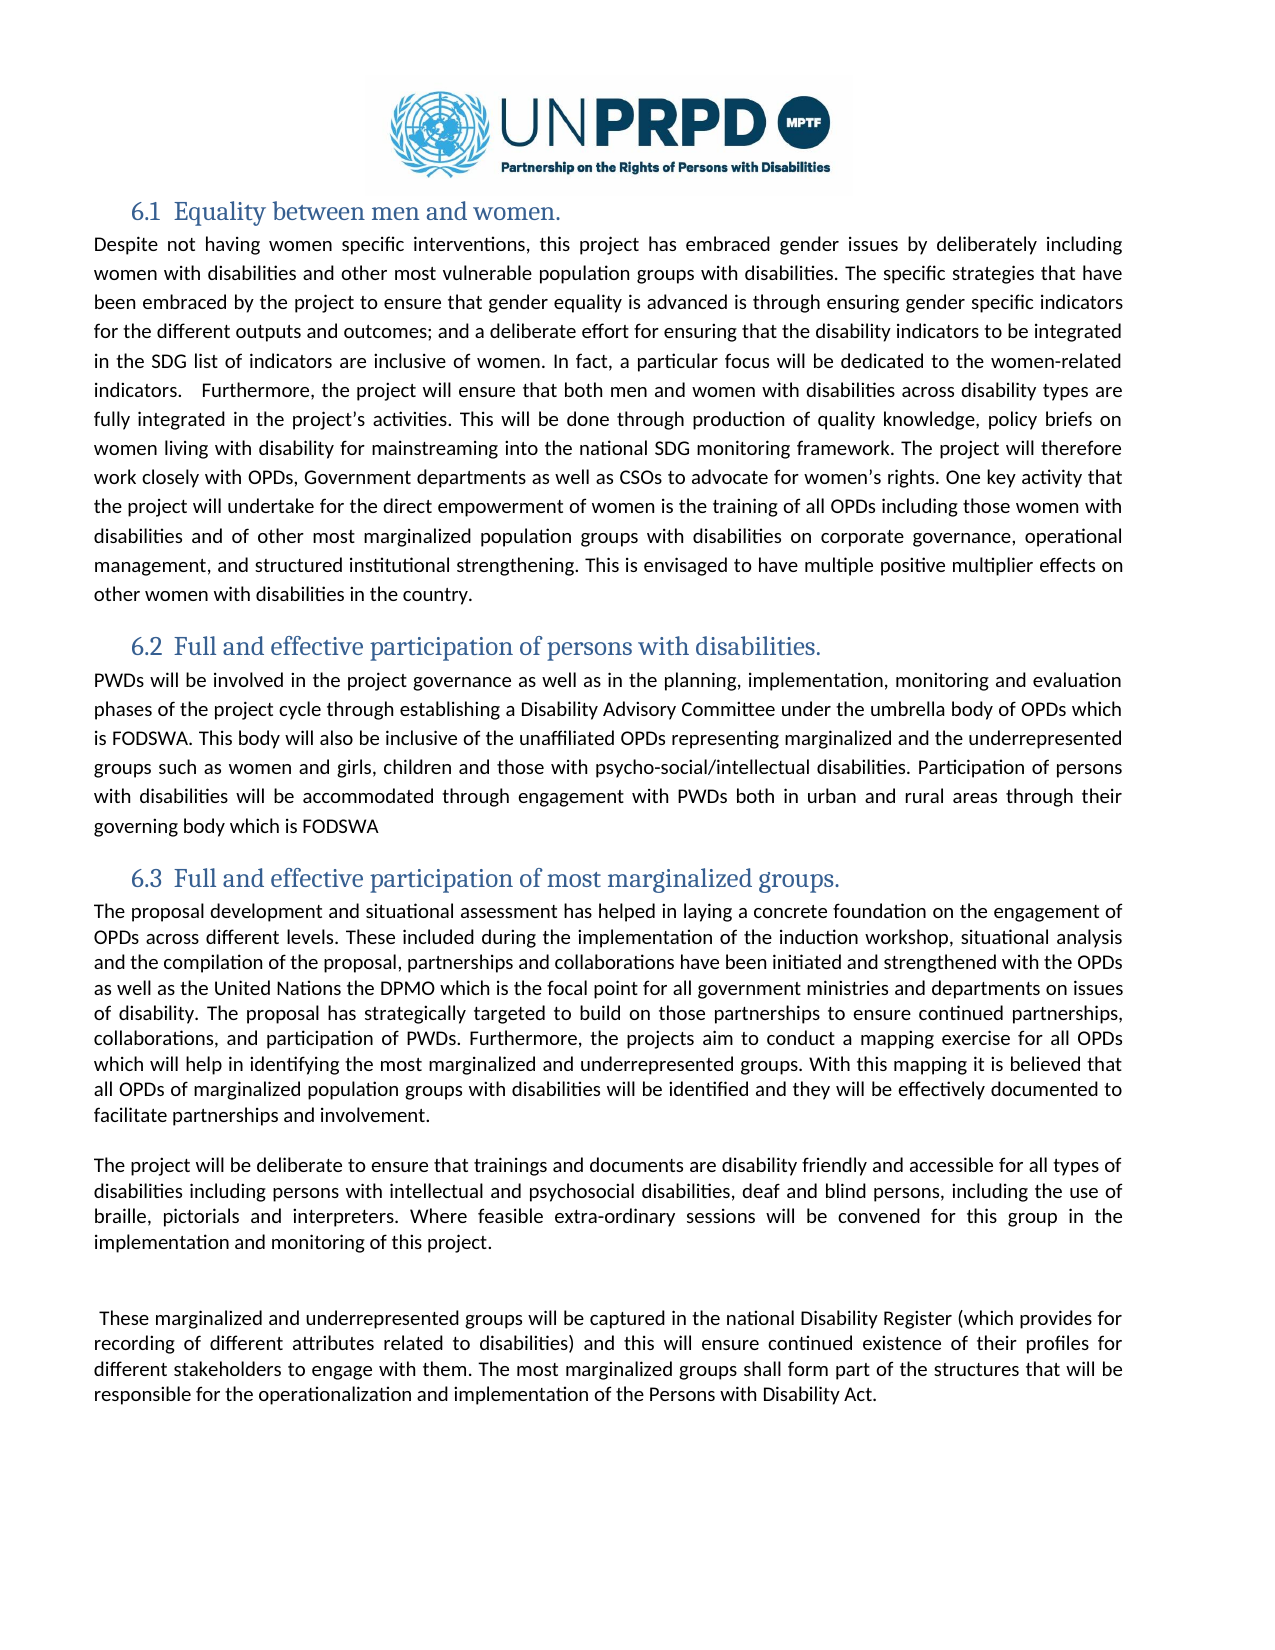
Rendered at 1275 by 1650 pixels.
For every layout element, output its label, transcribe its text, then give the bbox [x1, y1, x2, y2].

subtitle Full and effective participation of most marginalized groups. [131, 863, 1125, 894]
text The project will be deliberate to ensure that trainings and documents are disability friendly and accessible for all types of disabilities including persons with intellectual and psychosocial disabilities, deaf and blind persons, including the use of braille, pictorials and interpreters. Where feasible extra-ordinary sessions will be convened for this group in the implementation and monitoring of this project. [94, 1153, 1125, 1254]
text The proposal development and situational assessment has helped in laying a concrete foundation on the engagement of OPDs across different levels. These included during the implementation of the induction workshop, situational analysis and the compilation of the proposal, partnerships and collaborations have been initiated and strengthened with the OPDs as well as the United Nations the DPMO which is the focal point for all government ministries and departments on issues of disability. The proposal has strategically targeted to build on those partnerships to ensure continued partnerships, collaborations, and participation of PWDs. Furthermore, the projects aim to conduct a mapping exercise for all OPDs which will help in identifying the most marginalized and underrepresented groups. With this mapping it is believed that all OPDs of marginalized population groups with disabilities will be identified and they will be effectively documented to facilitate partnerships and involvement. [94, 898, 1125, 1127]
subtitle Equality between men and women. [131, 196, 1125, 227]
text These marginalized and underrepresented groups will be captured in the national Disability Register (which provides for recording of different attributes related to disabilities) and this will ensure continued existence of their profiles for different stakeholders to engage with them. The most marginalized groups shall form part of the structures that will be responsible for the operationalization and implementation of the Persons with Disability Act. [94, 1305, 1125, 1407]
text Despite not having women specific interventions, this project has embraced gender issues by deliberately including women with disabilities and other most vulnerable population groups with disabilities. The specific strategies that have been embraced by the project to ensure that gender equality is advanced is through ensuring gender specific indicators for the different outputs and outcomes; and a deliberate effort for ensuring that the disability indicators to be integrated in the SDG list of indicators are inclusive of women. In fact, a particular focus will be dedicated to the women-related indicators. Furthermore, the project will ensure that both men and women with disabilities across disability types are fully integrated in the project’s activities. This will be done through production of quality knowledge, policy briefs on women living with disability for mainstreaming into the national SDG monitoring framework. The project will therefore work closely with OPDs, Government departments as well as CSOs to advocate for women’s rights. One key activity that the project will undertake for the direct empowerment of women is the training of all OPDs including those women with disabilities and of other most marginalized population groups with disabilities on corporate governance, operational management, and structured institutional strengthening. This is envisaged to have multiple positive multiplier effects on other women with disabilities in the country. [94, 231, 1125, 607]
text PWDs will be involved in the project governance as well as in the planning, implementation, monitoring and evaluation phases of the project cycle through establishing a Disability Advisory Committee under the umbrella body of OPDs which is FODSWA. This body will also be inclusive of the unaffiliated OPDs representing marginalized and the underrepresented groups such as women and girls, children and those with psycho-social/intellectual disabilities. Participation of persons with disabilities will be accommodated through engagement with PWDs both in urban and rural areas through their governing body which is FODSWA [94, 667, 1125, 838]
picture [365, 75, 854, 196]
subtitle Full and effective participation of persons with disabilities. [131, 631, 1125, 662]
